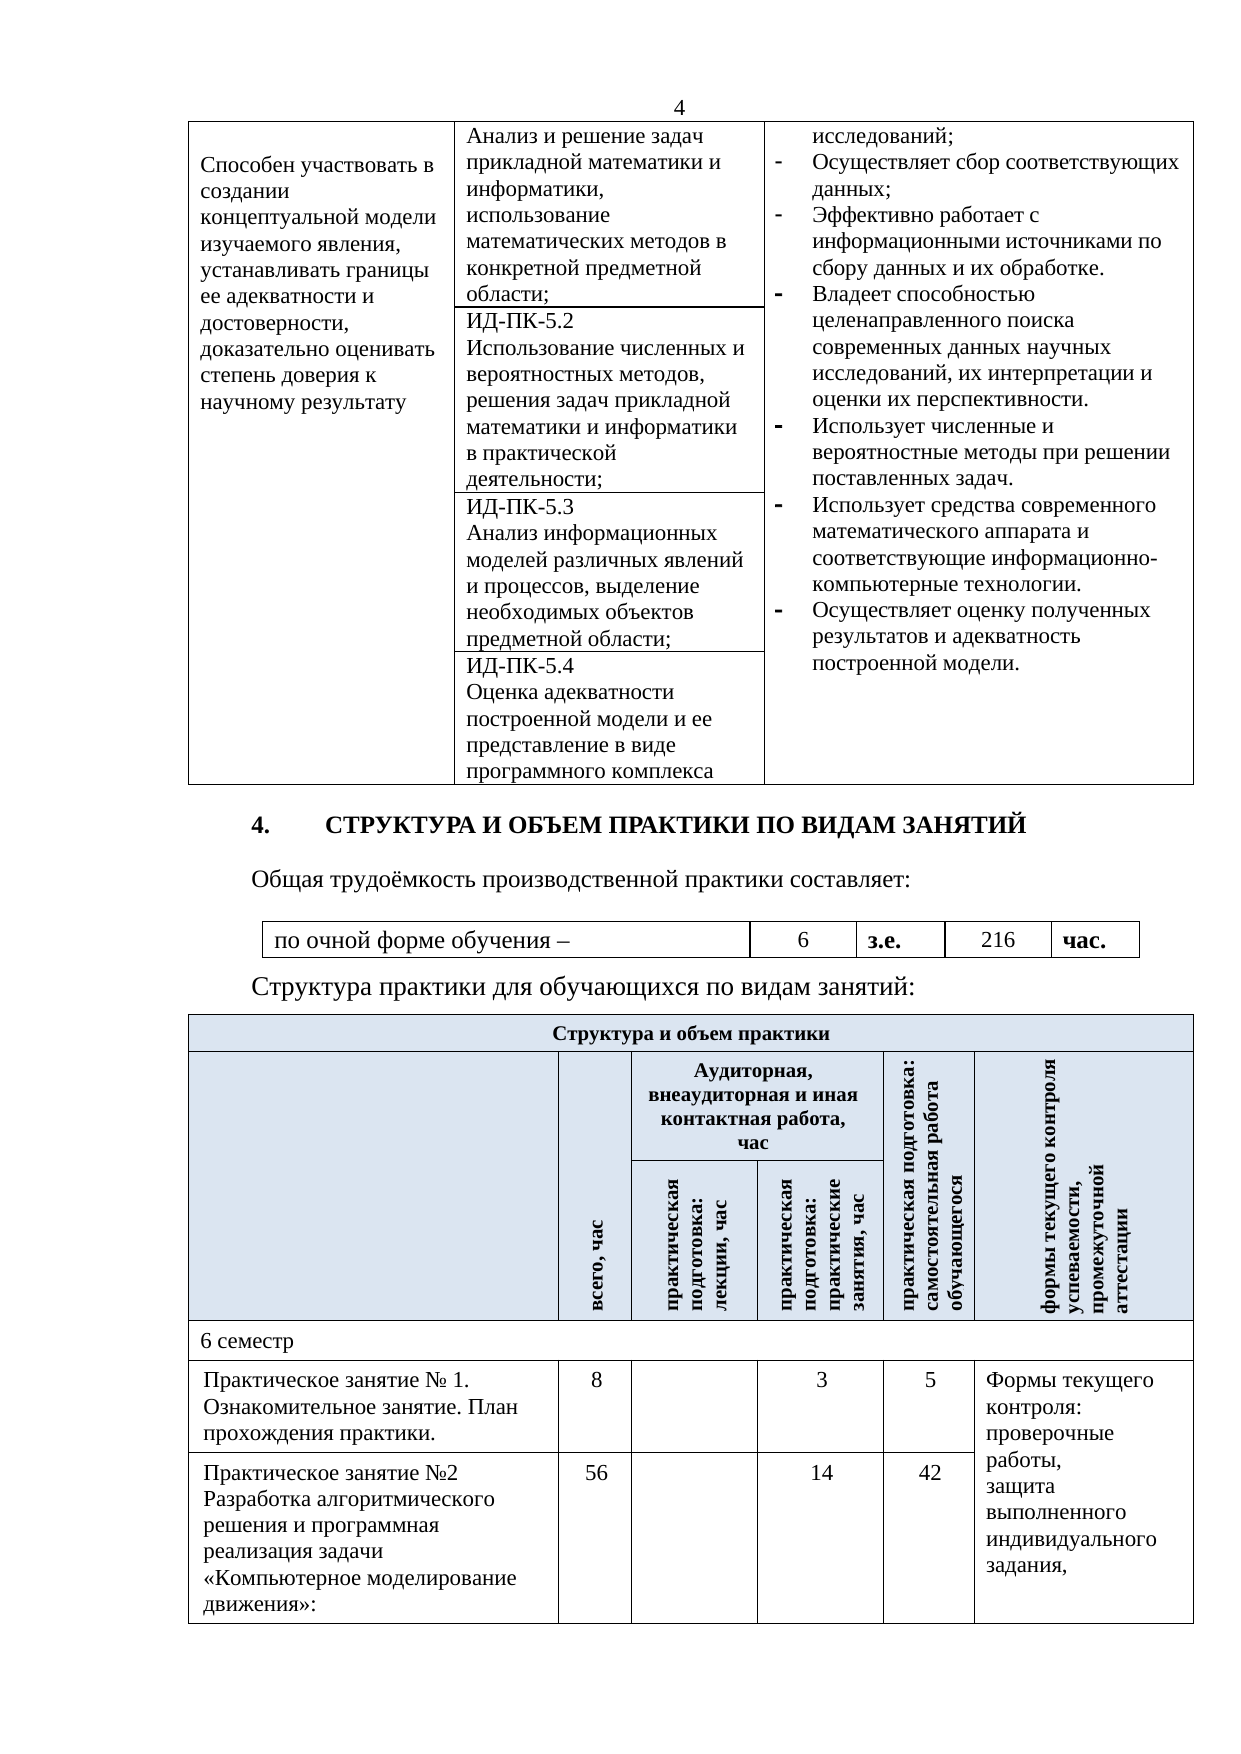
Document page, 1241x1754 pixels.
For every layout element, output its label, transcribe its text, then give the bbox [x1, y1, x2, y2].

table_cell всего, час [559, 1052, 631, 1320]
table_cell ИД-ПК-5.2 Использование численных и вероятностных методов, решения задач прикладной математики и информатики в практической деятельности; [455, 308, 764, 492]
table_cell 3 [758, 1361, 883, 1452]
table_cell практическая подготовка: самостоятельная работа обучающегося [884, 1052, 974, 1320]
table_cell 56 [559, 1453, 631, 1623]
list Общая трудоёмкость производственной практики составляет: [177, 864, 1181, 892]
table_cell Практическое занятие №2 Разработка алгоритмического решения и программная реализация задачи «Компьютерное моделирование движения»: [189, 1453, 558, 1623]
table_header Структура и объем практики [189, 1015, 1193, 1051]
table_cell [632, 1453, 757, 1623]
table_header 216 [946, 922, 1051, 957]
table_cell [189, 122, 454, 784]
table_cell 42 [884, 1453, 974, 1623]
table_cell Формы текущего контроля: проверочные работы, защита выполненного индивидуального задания, [975, 1361, 1193, 1623]
table_cell [632, 1361, 757, 1452]
table_cell практическая подготовка: лекции, час [632, 1161, 757, 1320]
table_cell 8 [559, 1361, 631, 1452]
table_cell ИД-ПК-5.4 Оценка адекватности построенной модели и ее представление в виде программного комплекса [455, 652, 764, 784]
table_header по очной форме обучения – [263, 922, 749, 957]
table_cell практическая подготовка: практические занятия, час [758, 1161, 883, 1320]
table_header 6 [751, 922, 856, 957]
table_cell Практическое занятие № 1. Ознакомительное занятие. План прохождения практики. [189, 1361, 558, 1452]
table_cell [765, 122, 1193, 784]
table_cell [455, 122, 764, 306]
subtitle СТРУКТУРА И ОБЪЕМ ПРАКТИКИ ПО ВИДАМ ЗАНЯТИЙ [251, 810, 1181, 839]
subtitle Структура практики для обучающихся по видам занятий: [177, 970, 1181, 1001]
table_header з.е. [857, 922, 944, 957]
table_cell 5 [884, 1361, 974, 1452]
table_cell 14 [758, 1453, 883, 1623]
table_cell [189, 1052, 558, 1320]
table_header час. [1052, 922, 1139, 957]
table_cell 6 семестр [189, 1321, 1193, 1359]
table_cell формы текущего контроля успеваемости, промежуточной аттестации [975, 1052, 1193, 1320]
table_cell ИД-ПК-5.3 Анализ информационных моделей различных явлений и процессов, выделение необходимых объектов предметной области; [455, 493, 764, 651]
table_cell Аудиторная, внеаудиторная и иная контактная работа, час [632, 1052, 883, 1160]
